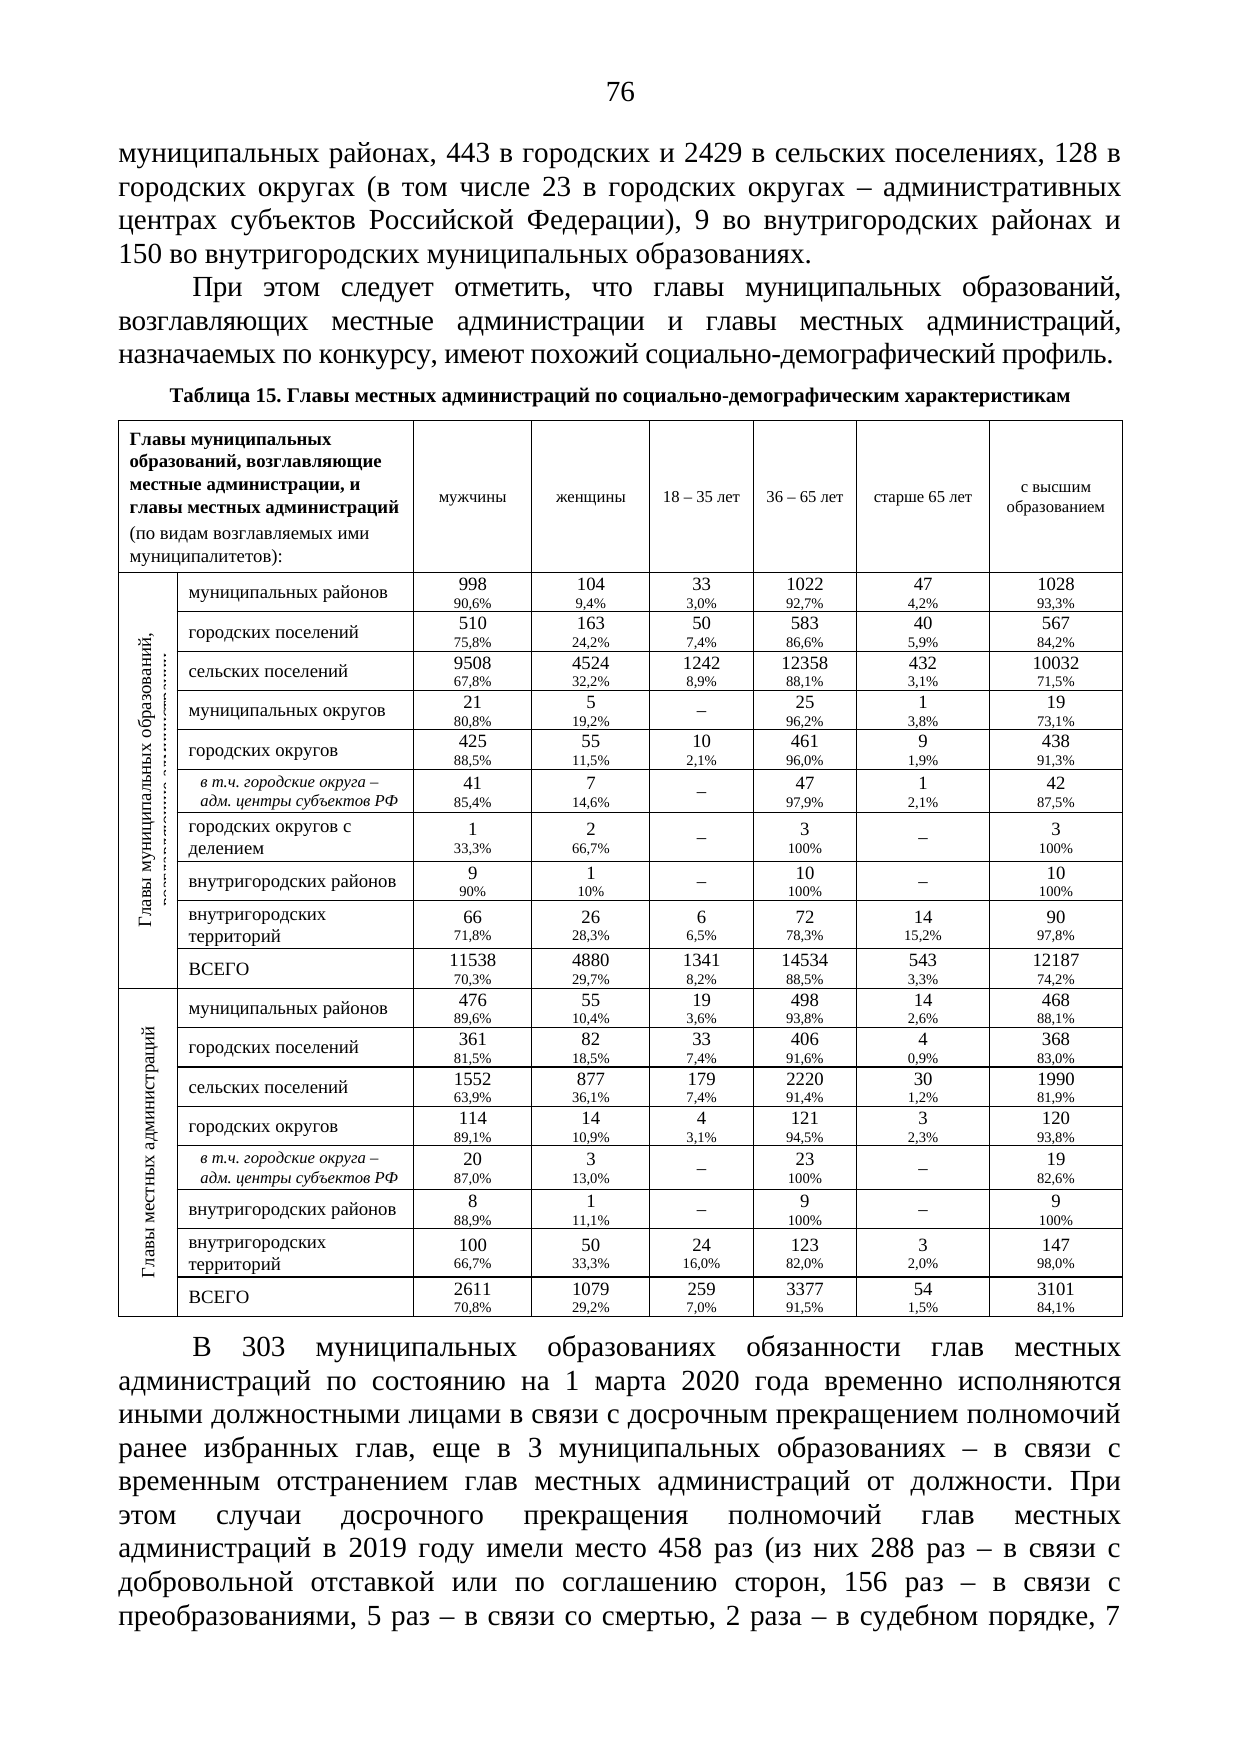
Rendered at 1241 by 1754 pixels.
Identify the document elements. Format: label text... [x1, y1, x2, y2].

table_cell муниципальных округов [178, 691, 413, 729]
table_cell 4 3,1% [650, 1107, 753, 1145]
table_cell Главы местных администраций [119, 989, 177, 1316]
table_cell 2220 91,4% [754, 1068, 856, 1106]
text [118, 135, 1122, 269]
table_cell 26 28,3% [532, 901, 649, 948]
table_cell 14 15,2% [857, 901, 989, 948]
table_cell 55 10,4% [532, 989, 649, 1027]
table_cell внутригородских районов [178, 862, 413, 900]
table_cell 47 4,2% [857, 573, 989, 611]
table_cell 72 78,3% [754, 901, 856, 948]
table_cell внутригородских территорий [178, 1229, 413, 1276]
table_cell 55 11,5% [532, 730, 649, 769]
table_cell 1341 8,2% [650, 949, 753, 988]
table_cell 5 19,2% [532, 691, 649, 729]
table_cell – [650, 770, 753, 812]
table_cell 42 87,5% [990, 770, 1122, 812]
table_cell 368 83,0% [990, 1028, 1122, 1066]
table_cell 438 91,3% [990, 730, 1122, 769]
table_cell 461 96,0% [754, 730, 856, 769]
table_cell 567 84,2% [990, 612, 1122, 651]
table_cell 10 100% [990, 862, 1122, 900]
text Таблица 15. Главы местных администраций по социально-демографическим характеристикам [118, 383, 1122, 407]
table_cell в т.ч. городские округа – адм. центры субъектов РФ [178, 770, 413, 812]
table_cell в т.ч. городские округа – адм. центры субъектов РФ [178, 1146, 413, 1189]
table_cell муниципальных районов [178, 989, 413, 1027]
table_cell 19 3,6% [650, 989, 753, 1027]
table_cell – [650, 1146, 753, 1189]
table_cell 510 75,8% [414, 612, 531, 651]
table_cell 425 88,5% [414, 730, 531, 769]
table_cell 30 1,2% [857, 1068, 989, 1106]
table_cell Главы муниципальных образований, возглавляющие администрации [119, 573, 177, 988]
table_cell муниципальных районов [178, 573, 413, 611]
table_header старше 65 лет [857, 421, 989, 572]
table_cell 24 16,0% [650, 1229, 753, 1276]
table_cell 120 93,8% [990, 1107, 1122, 1145]
table_cell 3 13,0% [532, 1146, 649, 1189]
table_cell 2 66,7% [532, 813, 649, 861]
table_cell 3377 91,5% [754, 1278, 856, 1316]
table_cell 1242 8,9% [650, 652, 753, 690]
table_cell 3 100% [754, 813, 856, 861]
table_cell 9 100% [990, 1190, 1122, 1228]
table_cell сельских поселений [178, 1068, 413, 1106]
table_cell 40 5,9% [857, 612, 989, 651]
table_cell 4524 32,2% [532, 652, 649, 690]
table_cell 7 14,6% [532, 770, 649, 812]
table_cell – [650, 813, 753, 861]
table_cell – [857, 862, 989, 900]
table_cell сельских поселений [178, 652, 413, 690]
table_cell 10032 71,5% [990, 652, 1122, 690]
table_cell 25 96,2% [754, 691, 856, 729]
table_header 36 – 65 лет [754, 421, 856, 572]
table_cell 3 100% [990, 813, 1122, 861]
table_cell 9 100% [754, 1190, 856, 1228]
table_cell 50 7,4% [650, 612, 753, 651]
table_cell 1 11,1% [532, 1190, 649, 1228]
table_cell 1 10% [532, 862, 649, 900]
table_cell 33 7,4% [650, 1028, 753, 1066]
table_cell 877 36,1% [532, 1068, 649, 1106]
table_cell 468 88,1% [990, 989, 1122, 1027]
table_cell 19 82,6% [990, 1146, 1122, 1189]
table_cell 432 3,1% [857, 652, 989, 690]
table_cell 3101 84,1% [990, 1278, 1122, 1316]
table_cell 121 94,5% [754, 1107, 856, 1145]
table_header Главы муниципальных образований, возглавляющие местные администрации, и главы местных администраций (по видам возглавляемых ими муниципалитетов): [119, 421, 413, 572]
table_cell 9 1,9% [857, 730, 989, 769]
table_cell 21 80,8% [414, 691, 531, 729]
table_cell 1 3,8% [857, 691, 989, 729]
table_cell 1990 81,9% [990, 1068, 1122, 1106]
table_cell 90 97,8% [990, 901, 1122, 948]
table_cell городских округов [178, 1107, 413, 1145]
table_cell 47 97,9% [754, 770, 856, 812]
table_cell 123 82,0% [754, 1229, 856, 1276]
table_cell 23 100% [754, 1146, 856, 1189]
table_cell – [650, 691, 753, 729]
table_cell 498 93,8% [754, 989, 856, 1027]
table_cell 20 87,0% [414, 1146, 531, 1189]
table_cell 14 2,6% [857, 989, 989, 1027]
table_cell внутригородских районов [178, 1190, 413, 1228]
table_cell 4880 29,7% [532, 949, 649, 988]
table_cell 1552 63,9% [414, 1068, 531, 1106]
table_cell – [857, 813, 989, 861]
table_cell 41 85,4% [414, 770, 531, 812]
table_cell 12358 88,1% [754, 652, 856, 690]
table_cell 179 7,4% [650, 1068, 753, 1106]
table_cell городских поселений [178, 612, 413, 651]
table_cell 406 91,6% [754, 1028, 856, 1066]
table_cell 10 100% [754, 862, 856, 900]
table_cell 8 88,9% [414, 1190, 531, 1228]
table_cell 1028 93,3% [990, 573, 1122, 611]
table_cell 12187 74,2% [990, 949, 1122, 988]
table_cell – [857, 1146, 989, 1189]
table_cell 50 33,3% [532, 1229, 649, 1276]
table_cell 19 73,1% [990, 691, 1122, 729]
table_cell 259 7,0% [650, 1278, 753, 1316]
table_cell 82 18,5% [532, 1028, 649, 1066]
table_cell 3 2,0% [857, 1229, 989, 1276]
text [118, 1329, 1122, 1631]
table_cell 1 2,1% [857, 770, 989, 812]
table_cell 14534 88,5% [754, 949, 856, 988]
table_cell – [650, 862, 753, 900]
table_cell 1022 92,7% [754, 573, 856, 611]
table_cell внутригородских территорий [178, 901, 413, 948]
table_cell 11538 70,3% [414, 949, 531, 988]
table_cell ВСЕГО [178, 1278, 413, 1316]
table_cell городских поселений [178, 1028, 413, 1066]
table_header 18 – 35 лет [650, 421, 753, 572]
table_cell ВСЕГО [178, 949, 413, 988]
table_cell 9 90% [414, 862, 531, 900]
text При этом следует отметить, что главы муниципальных образований, возглавляющих местные администрации и главы местных администраций, назначаемых по конкурсу, имеют похожий социально-демографический профиль. [118, 269, 1122, 370]
table_cell 6 6,5% [650, 901, 753, 948]
table_cell 361 81,5% [414, 1028, 531, 1066]
table_cell 104 9,4% [532, 573, 649, 611]
table_cell – [857, 1190, 989, 1228]
table_cell 543 3,3% [857, 949, 989, 988]
table_cell 163 24,2% [532, 612, 649, 651]
table_cell 114 89,1% [414, 1107, 531, 1145]
table_cell 1 33,3% [414, 813, 531, 861]
table_cell – [650, 1190, 753, 1228]
table_cell городских округов с делением [178, 813, 413, 861]
table_cell 10 2,1% [650, 730, 753, 769]
table_cell 9508 67,8% [414, 652, 531, 690]
table_header женщины [532, 421, 649, 572]
table_cell 33 3,0% [650, 573, 753, 611]
table_cell 476 89,6% [414, 989, 531, 1027]
table_cell 66 71,8% [414, 901, 531, 948]
table_cell 1079 29,2% [532, 1278, 649, 1316]
table_cell 147 98,0% [990, 1229, 1122, 1276]
table_header мужчины [414, 421, 531, 572]
table_header с высшим образованием [990, 421, 1122, 572]
table_cell 4 0,9% [857, 1028, 989, 1066]
table_cell 14 10,9% [532, 1107, 649, 1145]
table_cell 100 66,7% [414, 1229, 531, 1276]
table_cell 54 1,5% [857, 1278, 989, 1316]
table_cell 2611 70,8% [414, 1278, 531, 1316]
table_cell 583 86,6% [754, 612, 856, 651]
table_cell городских округов [178, 730, 413, 769]
table_cell 998 90,6% [414, 573, 531, 611]
table_cell 3 2,3% [857, 1107, 989, 1145]
